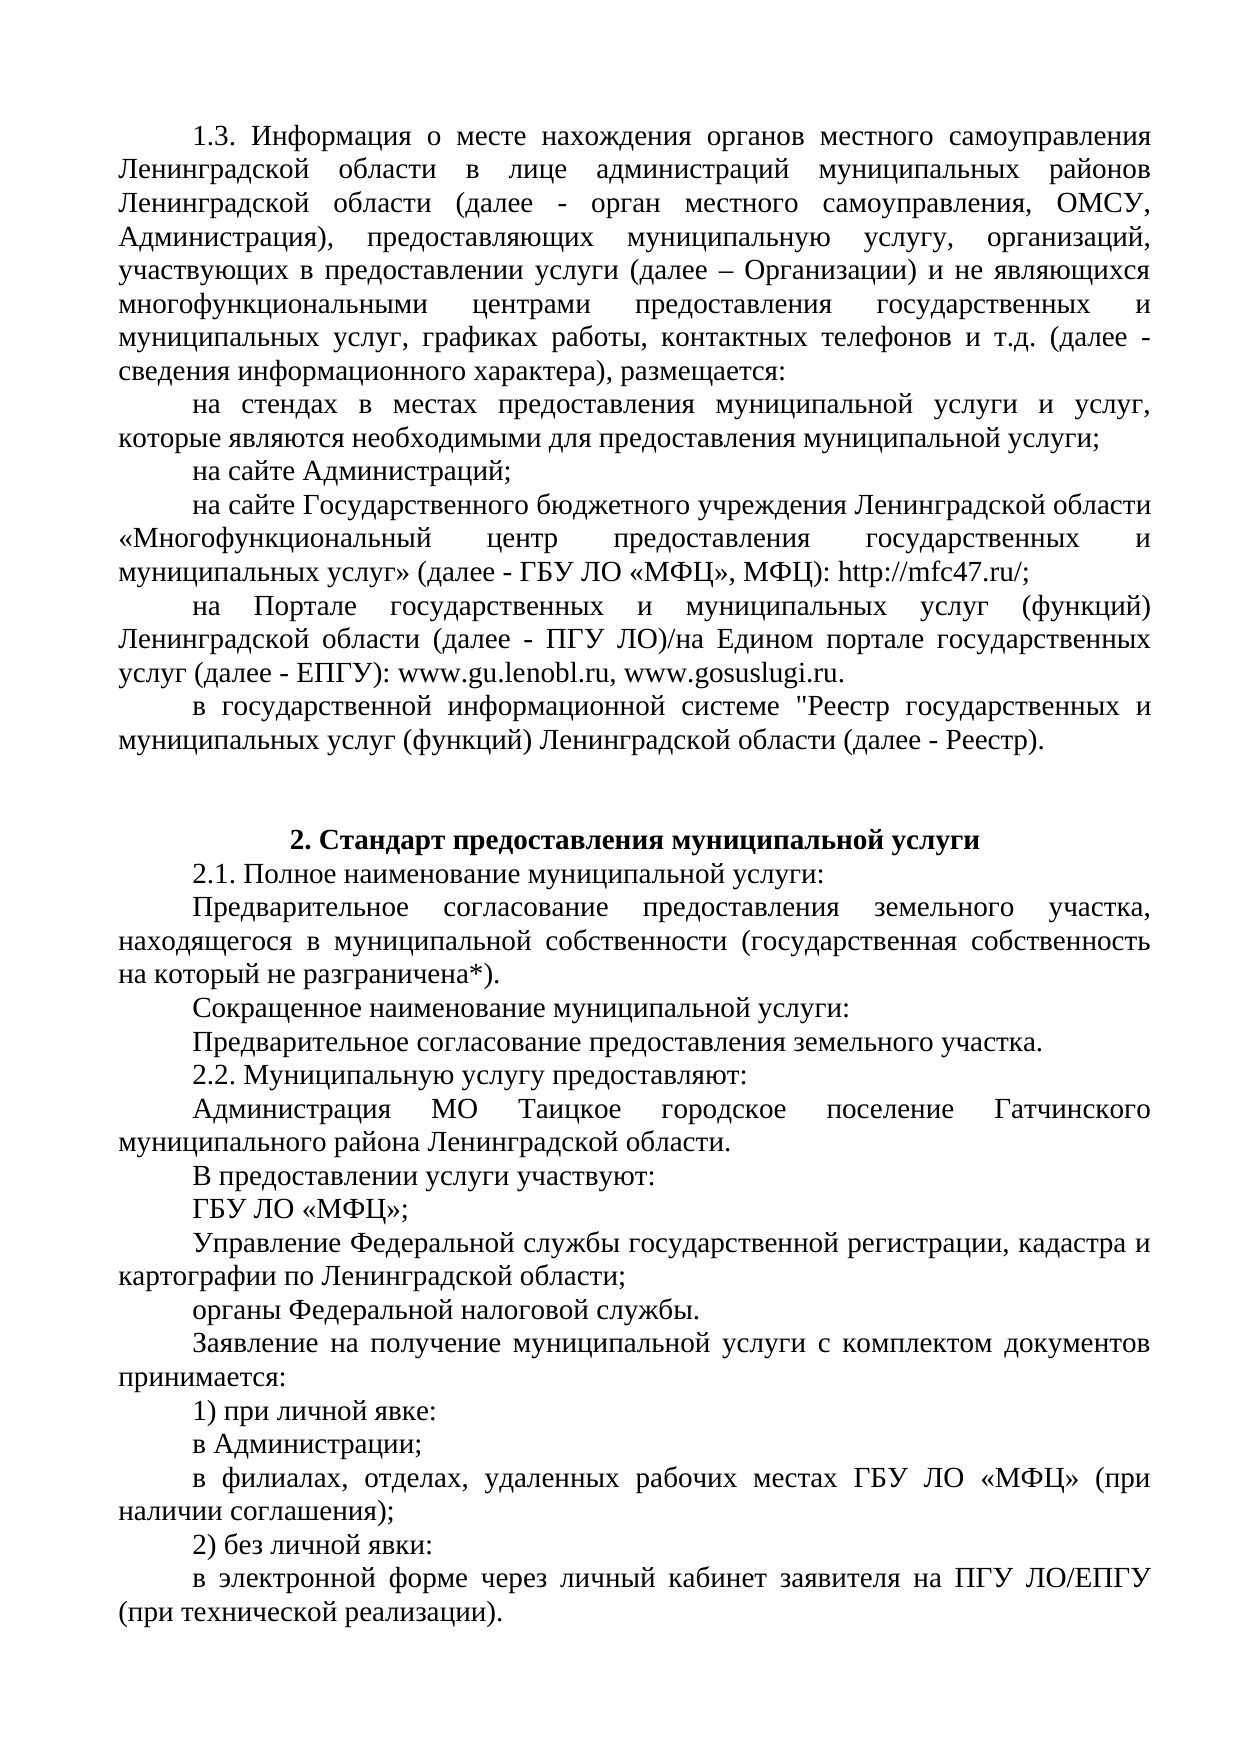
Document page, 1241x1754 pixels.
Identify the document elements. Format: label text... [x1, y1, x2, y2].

text ГБУ ЛО «МФЦ»; [118, 1191, 1152, 1225]
text 2.2. Муниципальную услугу предоставляют: [118, 1057, 1152, 1091]
text в государственной информационной системе "Реестр государственных и муниципальных услуг (функций) Ленинградской области (далее - Реестр). [118, 688, 1152, 755]
text в электронной форме через личный кабинет заявителя на ПГУ ЛО/ЕПГУ (при технической реализации). [118, 1560, 1152, 1627]
text на Портале государственных и муниципальных услуг (функций) Ленинградской области (далее - ПГУ ЛО)/на Едином портале государственных услуг (далее - ЕПГУ): www.gu.lenobl.ru, www.gosuslugi.ru. [118, 588, 1152, 688]
text на сайте Администраций; [118, 453, 1152, 487]
text 2) без личной явки: [118, 1527, 1152, 1560]
text органы Федеральной налоговой службы. [118, 1292, 1152, 1326]
text Сокращенное наименование муниципальной услуги: [118, 990, 1152, 1024]
text Предварительное согласование предоставления земельного участка, находящегося в муниципальной собственности (государственная собственность на который не разграничена*). [118, 889, 1152, 990]
text Администрация МО Таицкое городское поселение Гатчинского муниципального района Ленинградской области. [118, 1091, 1152, 1158]
text 2.1. Полное наименование муниципальной услуги: [118, 856, 1152, 889]
text В предоставлении услуги участвуют: [118, 1158, 1152, 1191]
text в филиалах, отделах, удаленных рабочих местах ГБУ ЛО «МФЦ» (при наличии соглашения); [118, 1460, 1152, 1527]
text Предварительное согласование предоставления земельного участка. [118, 1024, 1152, 1057]
text 1) при личной явке: [118, 1393, 1152, 1426]
text в Администрации; [118, 1426, 1152, 1460]
text Заявление на получение муниципальной услуги с комплектом документов принимается: [118, 1326, 1152, 1393]
text 2. Стандарт предоставления муниципальной услуги [118, 822, 1152, 856]
text 1.3. Информация о месте нахождения органов местного самоуправления Ленинградской области в лице администраций муниципальных районов Ленинградской области (далее - орган местного самоуправления, ОМСУ, Администрация), предоставляющих муниципальную услугу, организаций, участвующих в предоставлении услуги (далее – Организации) и не являющихся многофункциональными центрами предоставления государственных и муниципальных услуг, графиках работы, контактных телефонов и т.д. (далее - сведения информационного характера), размещается: [118, 118, 1152, 386]
text на сайте Государственного бюджетного учреждения Ленинградской области «Многофункциональный центр предоставления государственных и муниципальных услуг» (далее - ГБУ ЛО «МФЦ», МФЦ): http://mfc47.ru/; [118, 487, 1152, 588]
text на стендах в местах предоставления муниципальной услуги и услуг, которые являются необходимыми для предоставления муниципальной услуги; [118, 386, 1152, 453]
text Управление Федеральной службы государственной регистрации, кадастра и картографии по Ленинградской области; [118, 1225, 1152, 1292]
